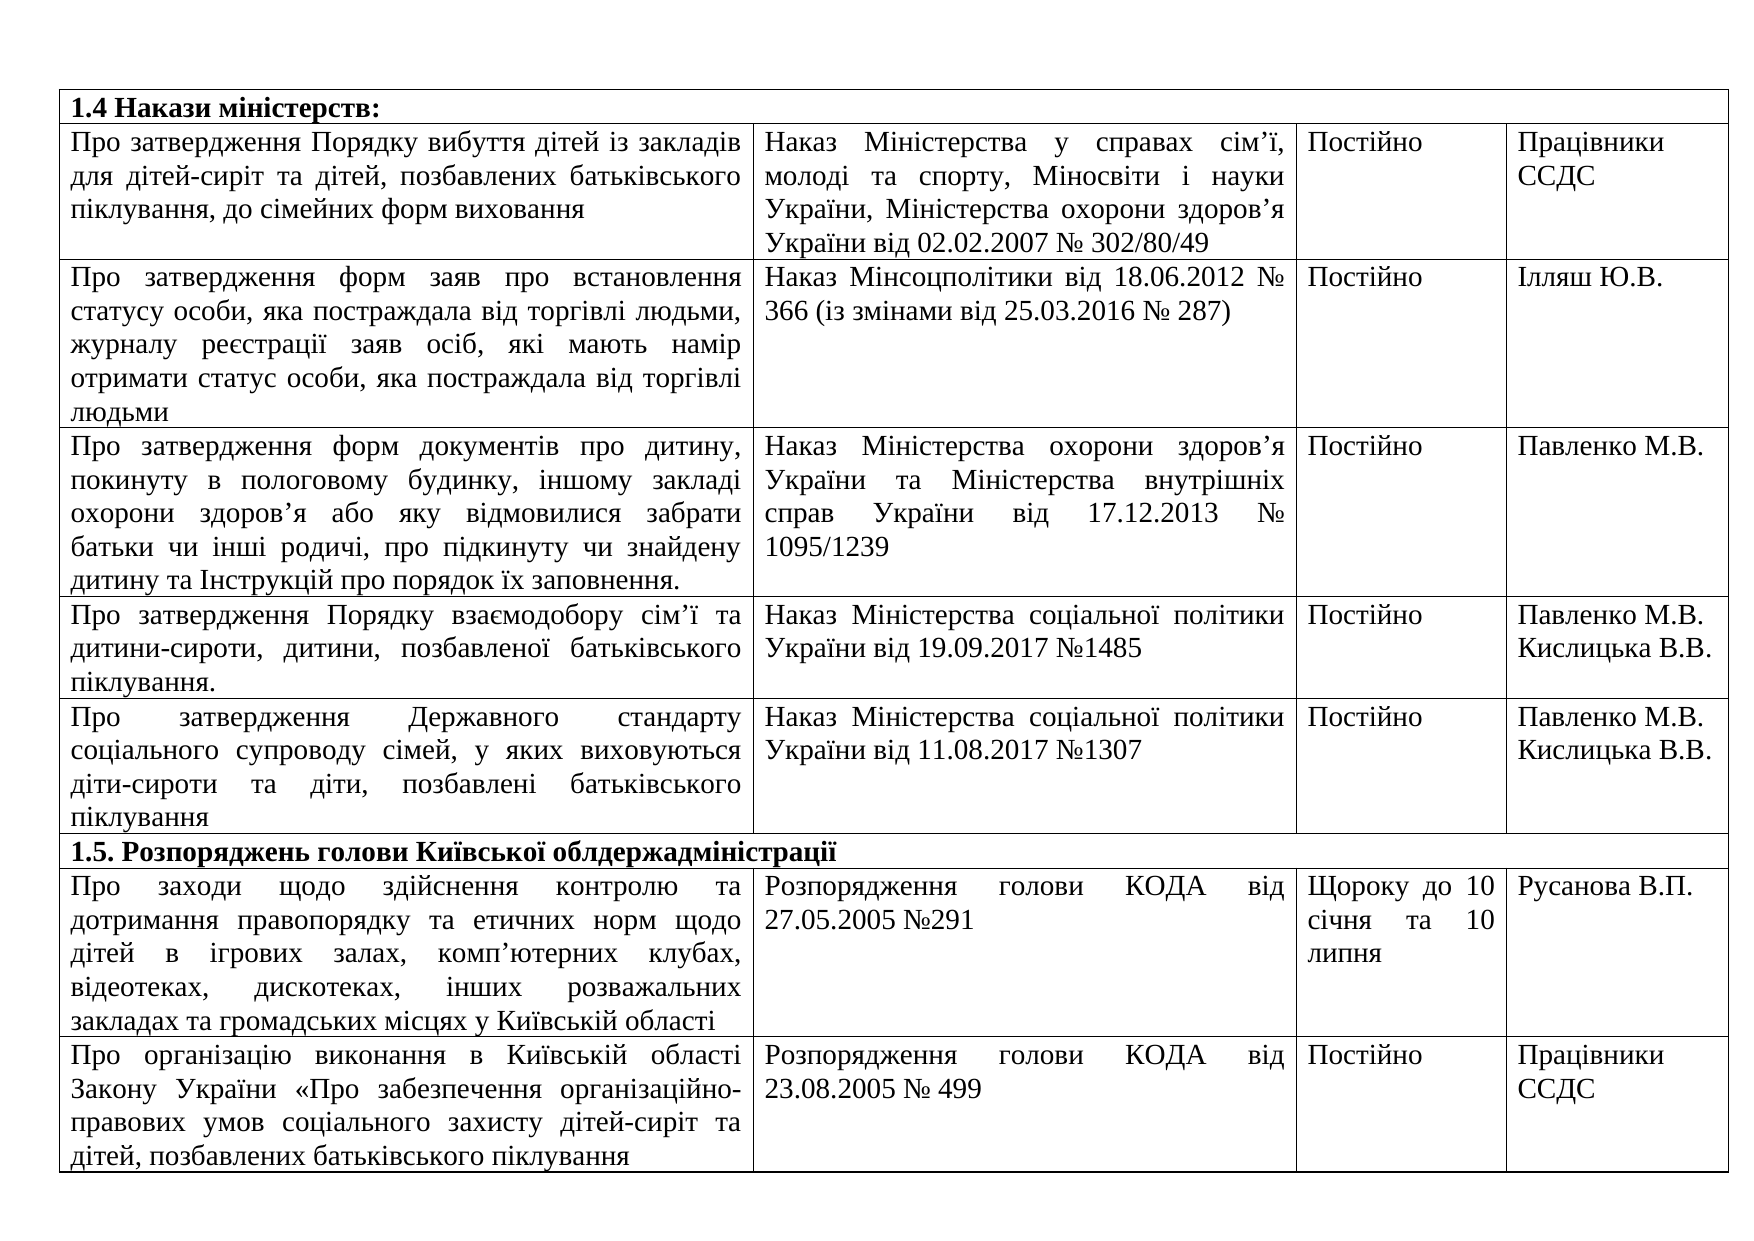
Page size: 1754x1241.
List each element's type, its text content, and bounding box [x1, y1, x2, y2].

table_cell Про організацію виконання в Київській області Закону України «Про забезпечення організаційно-правових умов соціального захисту дітей-сиріт та дітей, позбавлених батьківського піклування [60, 1037, 753, 1171]
table_cell Постійно [1297, 1037, 1506, 1171]
table_cell Постійно [1297, 699, 1506, 833]
table_cell Працівники ССДС [1507, 1037, 1728, 1171]
table_cell Наказ Міністерства охорони здоров’я України та Міністерства внутрішніх справ України від 17.12.2013 № 1095/1239 [754, 428, 1296, 596]
table_cell Постійно [1297, 260, 1506, 427]
table_cell Про затвердження форм документів про дитину, покинуту в пологовому будинку, іншому закладі охорони здоров’я або яку відмовилися забрати батьки чи інші родичі, про підкинуту чи знайдену дитину та Інструкцій про порядок їх заповнення. [60, 428, 753, 596]
table_cell Павленко М.В. Кислицька В.В. [1507, 597, 1728, 698]
table_cell Про заходи щодо здійснення контролю та дотримання правопорядку та етичних норм щодо дітей в ігрових залах, комп’ютерних клубах, відеотеках, дискотеках, інших розважальних закладах та громадських місцях у Київській області [60, 869, 753, 1036]
table_cell 1.4 Накази міністерств: [60, 90, 1728, 123]
table_cell Наказ Міністерства соціальної політики України від 11.08.2017 №1307 [754, 699, 1296, 833]
table_cell Наказ Міністерства соціальної політики України від 19.09.2017 №1485 [754, 597, 1296, 698]
table_cell Про затвердження Порядку вибуття дітей із закладів для дітей-сиріт та дітей, позбавлених батьківського піклування, до сімейних форм виховання [60, 124, 753, 258]
table_cell 1.5. Розпоряджень голови Київської облдержадміністрації [60, 834, 1728, 867]
table_cell Павленко М.В. Кислицька В.В. [1507, 699, 1728, 833]
table_cell Розпорядження голови КОДА від 27.05.2005 №291 [754, 869, 1296, 1036]
table_cell Русанова В.П. [1507, 869, 1728, 1036]
table_cell Працівники ССДС [1507, 124, 1728, 258]
table_cell Про затвердження Державного стандарту соціального супроводу сімей, у яких виховуються діти-сироти та діти, позбавлені батьківського піклування [60, 699, 753, 833]
table_cell Постійно [1297, 428, 1506, 596]
table_cell Наказ Міністерства у справах сім’ї, молоді та спорту, Міносвіти і науки України, Міністерства охорони здоров’я України від 02.02.2007 № 302/80/49 [754, 124, 1296, 258]
table_cell Про затвердження форм заяв про встановлення статусу особи, яка постраждала від торгівлі людьми, журналу реєстрації заяв осіб, які мають намір отримати статус особи, яка постраждала від торгівлі людьми [60, 260, 753, 427]
table_cell Про затвердження Порядку взаємодобору сім’ї та дитини-сироти, дитини, позбавленої батьківського піклування. [60, 597, 753, 698]
table_cell Павленко М.В. [1507, 428, 1728, 596]
table_cell Розпорядження голови КОДА від 23.08.2005 № 499 [754, 1037, 1296, 1171]
table_cell Наказ Мінсоцполітики від 18.06.2012 № 366 (із змінами від 25.03.2016 № 287) [754, 260, 1296, 427]
table_cell Ілляш Ю.В. [1507, 260, 1728, 427]
table_cell Постійно [1297, 124, 1506, 258]
table_cell Щороку до 10 січня та 10 липня [1297, 869, 1506, 1036]
table_cell Постійно [1297, 597, 1506, 698]
